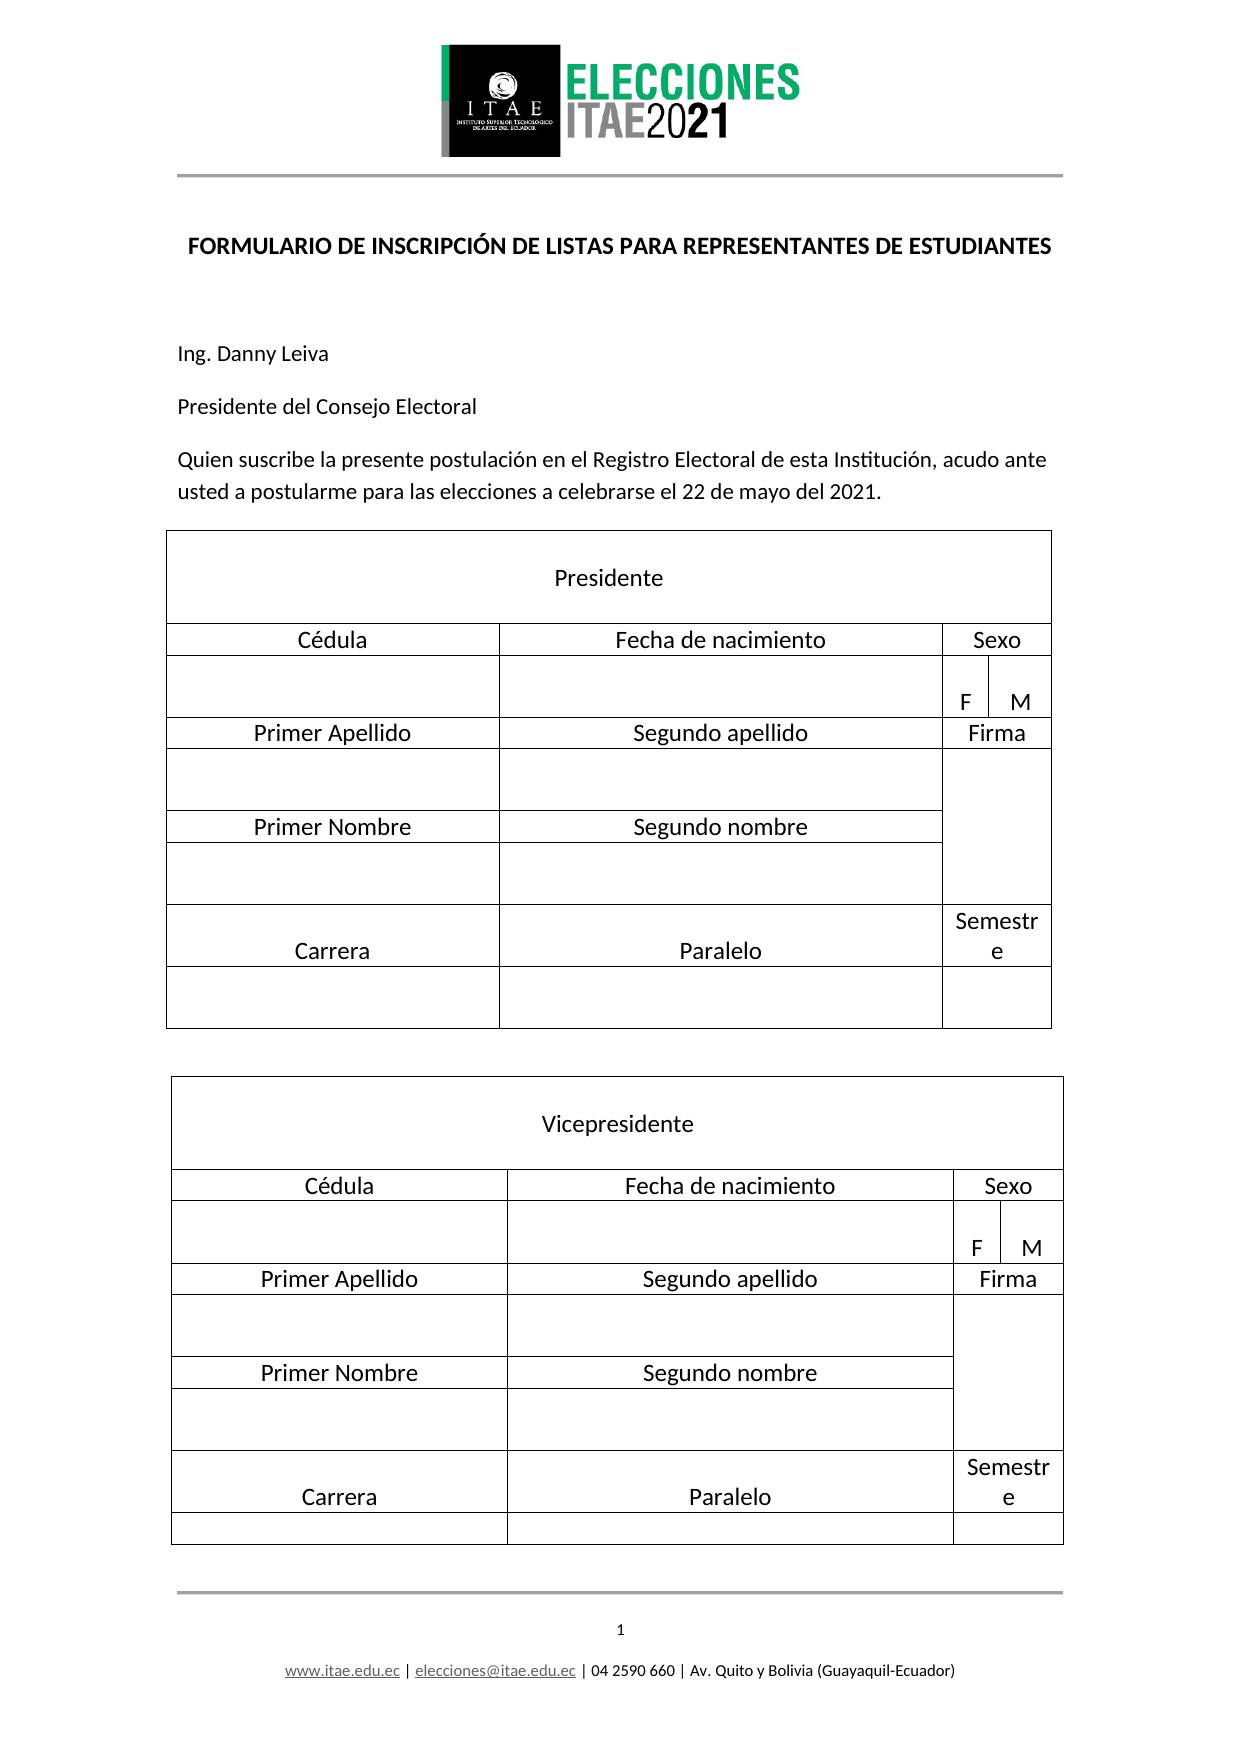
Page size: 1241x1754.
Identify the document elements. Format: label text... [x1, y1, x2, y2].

table_header Presidente [167, 531, 1051, 623]
table_cell [167, 967, 499, 1028]
table_header Vicepresidente [172, 1077, 1063, 1169]
table_cell [508, 1201, 953, 1262]
text FORMULARIO DE INSCRIPCIÓN DE LISTAS PARA REPRESENTANTES DE ESTUDIANTES [177, 230, 1063, 261]
table_cell [508, 1389, 953, 1450]
table_cell M [1001, 1201, 1063, 1262]
table_cell Firma [943, 718, 1051, 748]
table_cell Firma [954, 1264, 1063, 1294]
table_cell [943, 967, 1051, 1028]
table_cell [508, 1513, 953, 1543]
table_cell Cédula [172, 1170, 507, 1200]
table_cell Paralelo [500, 905, 942, 966]
table_cell F [954, 1201, 1000, 1262]
table_cell Segundo nombre [500, 811, 942, 842]
table_cell [172, 1513, 507, 1543]
table_cell Primer Apellido [172, 1264, 507, 1294]
table_cell [954, 1513, 1063, 1543]
table_cell F [943, 656, 988, 717]
table_cell Semestre [954, 1451, 1063, 1512]
table_cell [500, 656, 942, 717]
table_cell [172, 1295, 507, 1356]
table_cell [954, 1295, 1063, 1450]
table_cell Segundo apellido [508, 1264, 953, 1294]
table_cell Fecha de nacimiento [500, 624, 942, 654]
table_cell [167, 656, 499, 717]
table_cell [500, 749, 942, 810]
table_cell [508, 1295, 953, 1356]
text Quien suscribe la presente postulación en el Registro Electoral de esta Institución, acudo ante usted a postularme para las elecciones a celebrarse el 22 de mayo del 2021. [177, 445, 1063, 505]
table_cell Semestre [943, 905, 1051, 966]
table_cell [172, 1201, 507, 1262]
table_cell [167, 749, 499, 810]
table_cell Segundo apellido [500, 718, 942, 748]
table_cell Paralelo [508, 1451, 953, 1512]
table_cell Primer Nombre [172, 1357, 507, 1388]
text Presidente del Consejo Electoral [177, 392, 1063, 420]
table_cell M [989, 656, 1051, 717]
table_cell [167, 843, 499, 904]
table_cell [500, 967, 942, 1028]
table_cell Segundo nombre [508, 1357, 953, 1388]
table_cell Sexo [943, 624, 1051, 654]
table_cell Primer Apellido [167, 718, 499, 748]
table_cell Fecha de nacimiento [508, 1170, 953, 1200]
picture [398, 26, 842, 175]
table_cell [943, 749, 1051, 904]
text Ing. Danny Leiva [177, 339, 1063, 367]
table_cell Sexo [954, 1170, 1063, 1200]
table_cell Carrera [167, 905, 499, 966]
table_cell Carrera [172, 1451, 507, 1512]
table_cell [172, 1389, 507, 1450]
table_cell Cédula [167, 624, 499, 654]
table_cell [500, 843, 942, 904]
table_cell Primer Nombre [167, 811, 499, 842]
